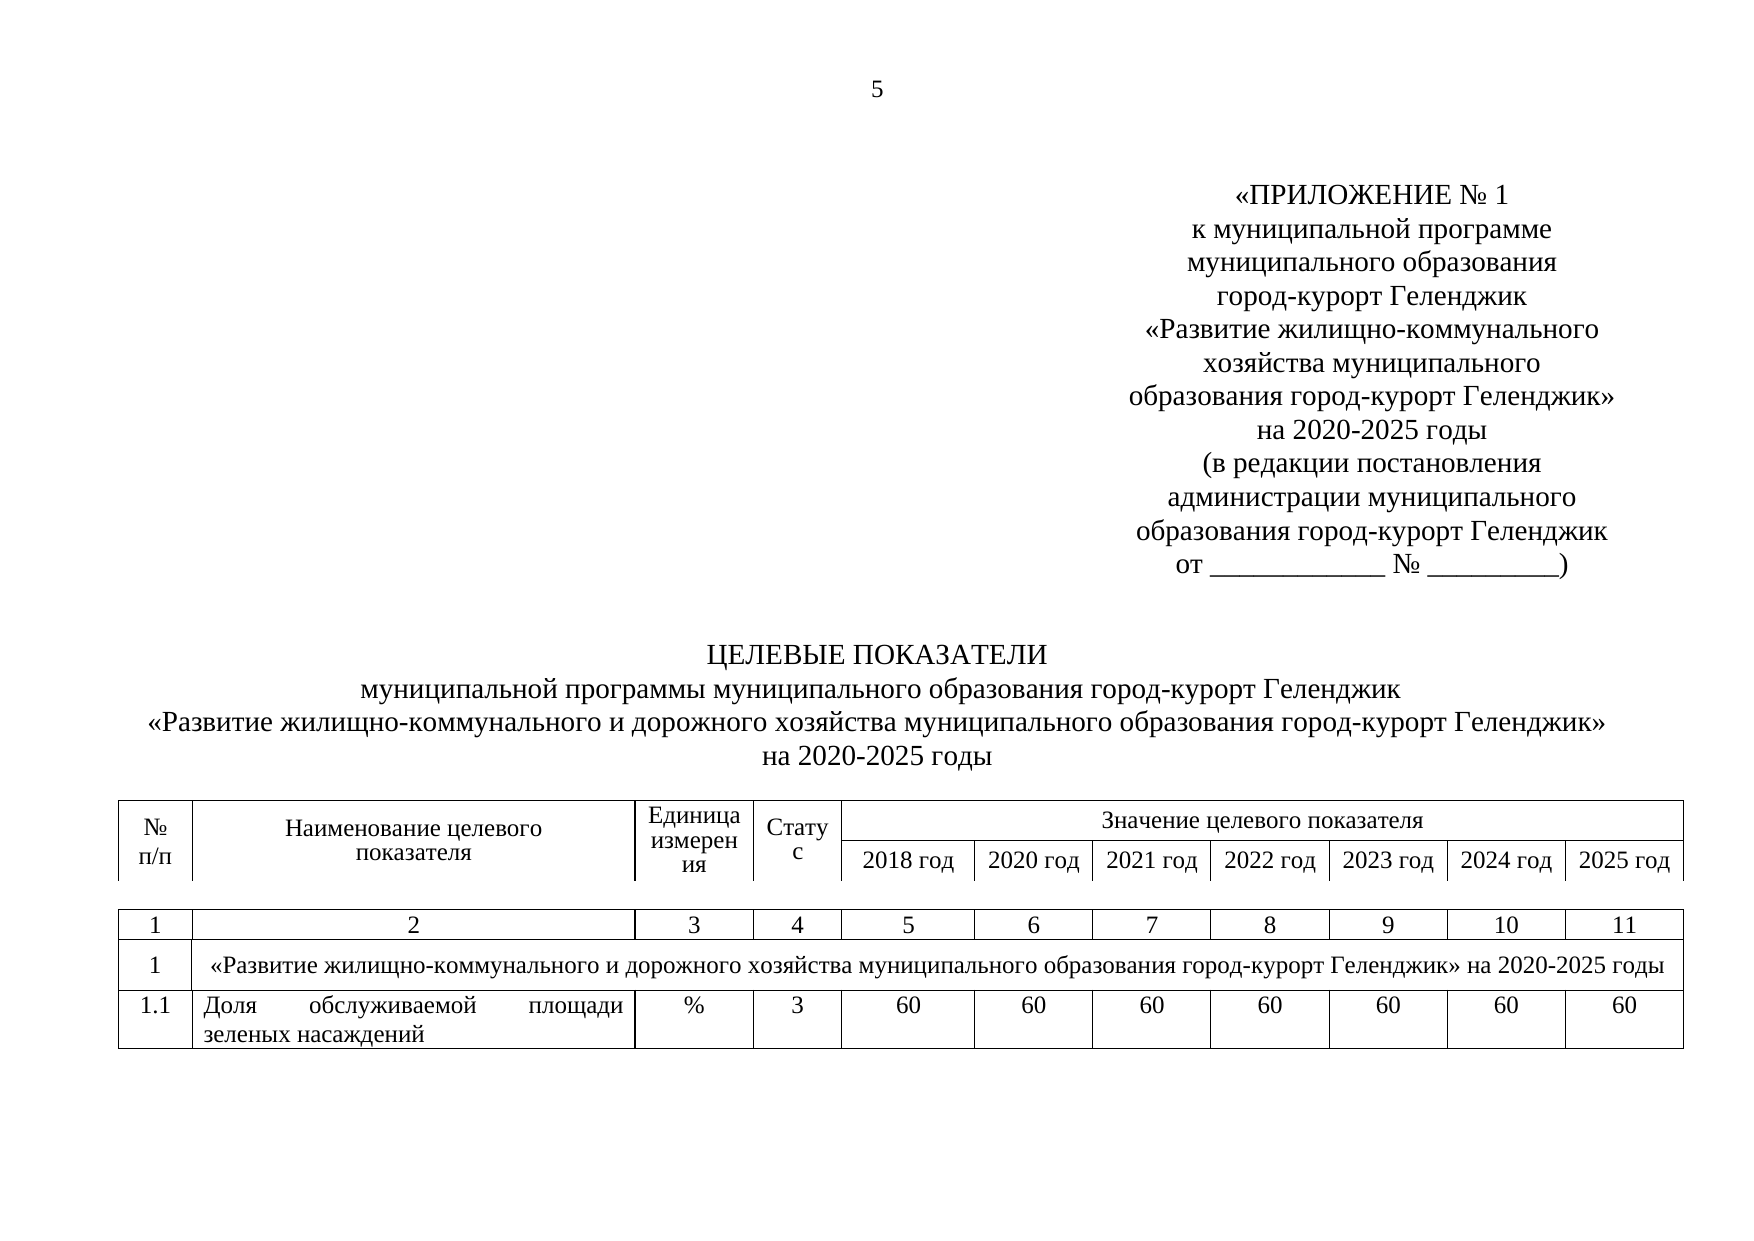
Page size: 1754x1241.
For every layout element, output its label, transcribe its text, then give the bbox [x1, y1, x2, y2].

table_header Статус [754, 801, 841, 881]
text на 2020-2025 годы [118, 738, 1636, 771]
table_cell 60 [1211, 991, 1329, 1048]
table_cell муниципального образования город-курорт Геленджик «Развитие жилищно-коммунального хозяйства муниципального образования город-курорт Геленджик» на 2020-2025 годы [1108, 244, 1636, 446]
table_cell к муниципальной программе [1108, 211, 1636, 244]
table_header 4 [754, 910, 841, 939]
table_header 7 [1093, 910, 1210, 939]
table_cell 60 [1330, 991, 1447, 1048]
table_cell 1 [119, 940, 191, 989]
text ЦЕЛЕВЫЕ ПОКАЗАТЕЛИ [118, 637, 1636, 671]
table_cell % [636, 991, 753, 1048]
table_header Единица измерения [636, 801, 753, 881]
table_cell 2022 год [1211, 841, 1329, 881]
text муниципальной программы муниципального образования город-курорт Геленджик [118, 671, 1636, 704]
table_cell Доля обслуживаемой площади зеленых насаждений [193, 991, 634, 1048]
table_cell 2024 год [1448, 841, 1565, 881]
table_cell 2025 год [1566, 841, 1683, 881]
table_header № п/п [119, 801, 192, 881]
table_cell 60 [1093, 991, 1210, 1048]
table_cell (в редакции постановления администрации муниципального образования город-курорт Геленджик от ____________ № _________) [1108, 446, 1636, 580]
table_cell «Развитие жилищно-коммунального и дорожного хозяйства муниципального образования город-курорт Геленджик» на 2020-2025 годы [192, 940, 1683, 989]
table_header 9 [1330, 910, 1447, 939]
table_cell 60 [842, 991, 974, 1048]
table_header 11 [1566, 910, 1683, 939]
table_cell 60 [1566, 991, 1683, 1048]
table_cell 2023 год [1330, 841, 1447, 881]
table_header 1 [119, 910, 192, 939]
table_cell 2018 год [842, 841, 974, 881]
table_header 2 [193, 910, 634, 939]
table_cell 2021 год [1093, 841, 1210, 881]
table_header 3 [636, 910, 753, 939]
text «Развитие жилищно-коммунального и дорожного хозяйства муниципального образования город-курорт Геленджик» [118, 704, 1636, 738]
table_cell 60 [1448, 991, 1565, 1048]
table_header 6 [975, 910, 1092, 939]
table_cell 1.1 [119, 991, 192, 1048]
table_header 8 [1211, 910, 1329, 939]
table_header Наименование целевого показателя [193, 801, 634, 881]
table_header 10 [1448, 910, 1565, 939]
table_cell 60 [975, 991, 1092, 1048]
table_header «ПРИЛОЖЕНИЕ № 1 [1108, 177, 1636, 211]
table_cell 3 [754, 991, 841, 1048]
table_header Значение целевого показателя [842, 801, 1683, 840]
table_header 5 [842, 910, 974, 939]
table_cell 2020 год [975, 841, 1092, 881]
